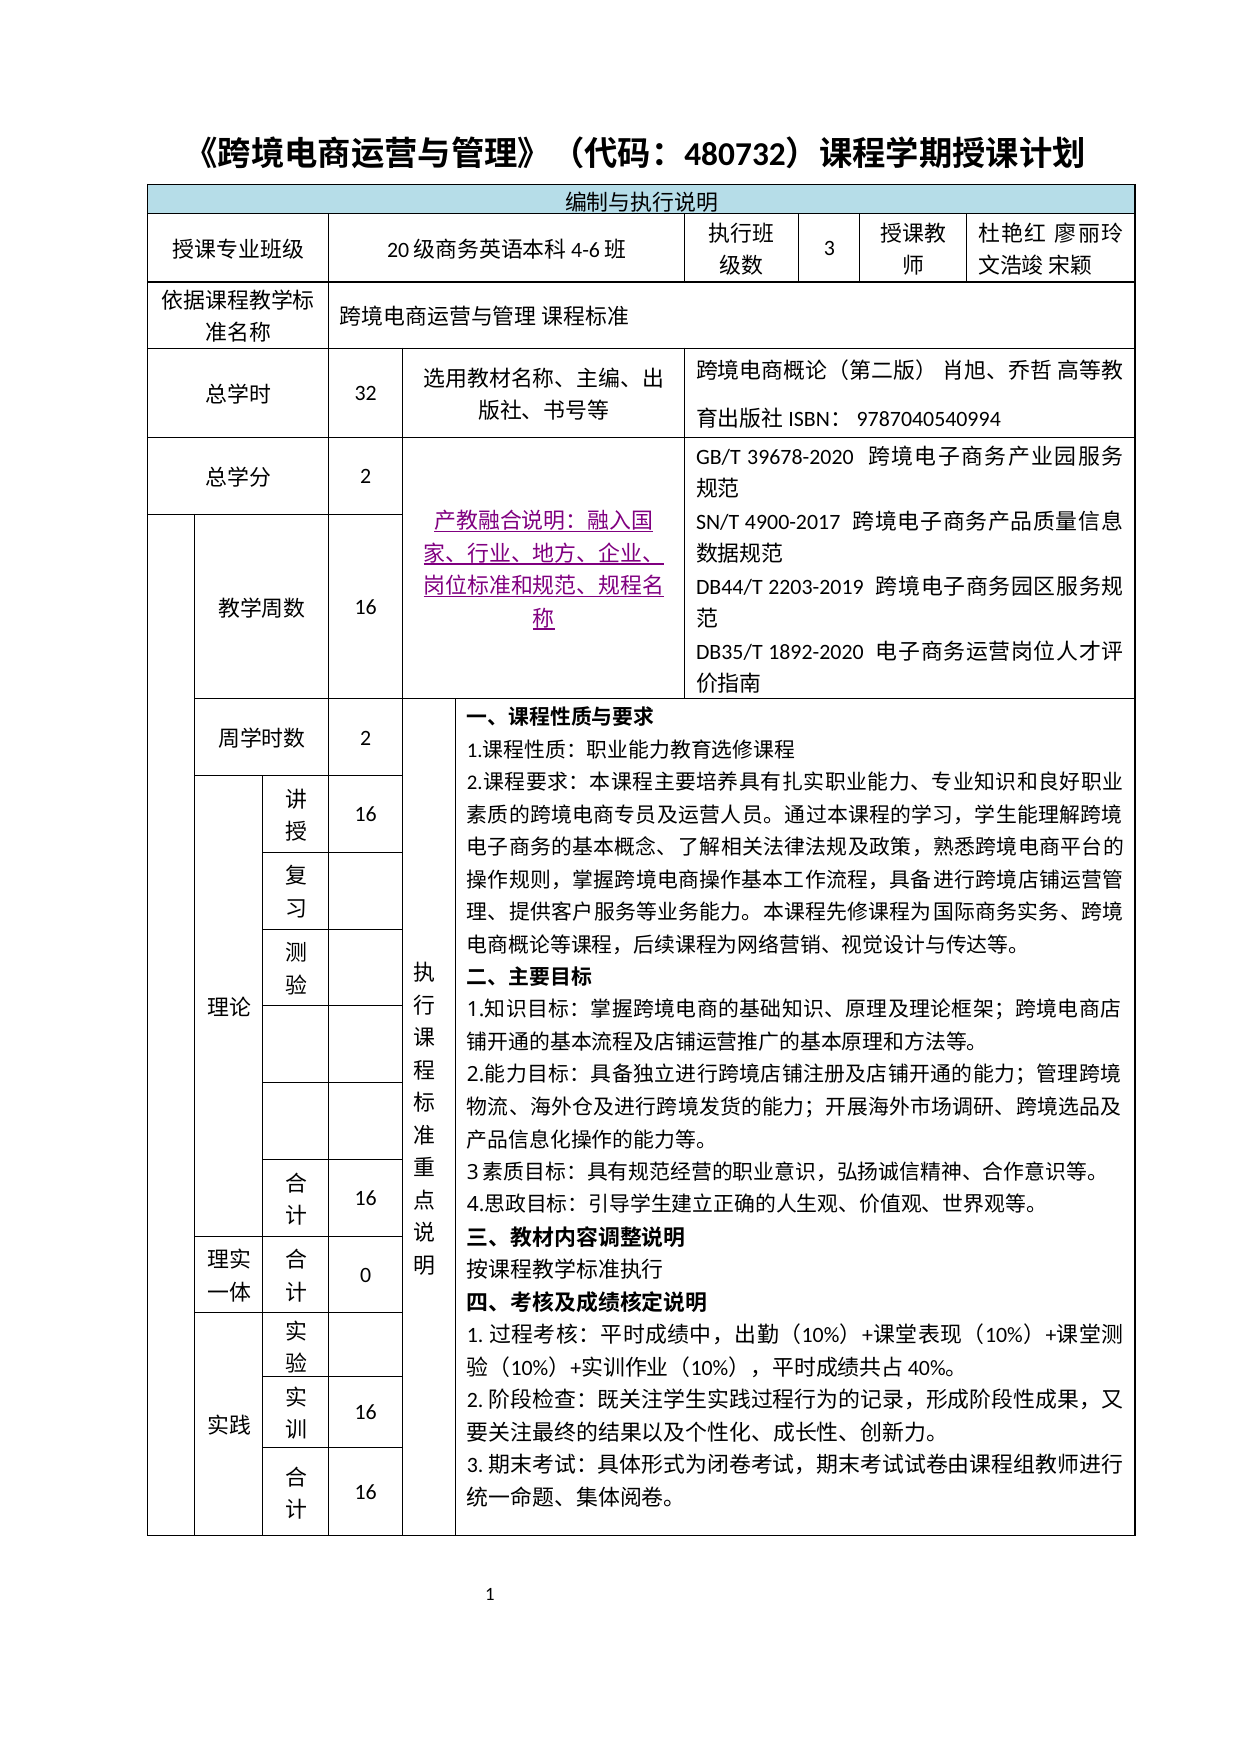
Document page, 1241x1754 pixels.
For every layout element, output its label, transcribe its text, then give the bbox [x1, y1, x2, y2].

table_cell 3 [799, 214, 859, 281]
table_cell 16 [329, 1377, 402, 1447]
table_cell 总学分 [148, 438, 328, 514]
table_cell 合计 [263, 1160, 328, 1236]
table_cell 测验 [263, 930, 328, 1005]
table_cell GB/T 39678-2020 跨境电子商务产业园服务规范 SN/T 4900-2017 跨境电子商务产品质量信息数据规范 DB44/T 2203-2019 跨境电子商务园区服务规范 DB35/T 1892-2020 电子商务运营岗位人才评价指南 [685, 438, 1134, 698]
table_cell 总学时 [148, 349, 328, 437]
table_cell 杜艳红 廖丽玲 文浩竣 宋颖 [967, 214, 1134, 281]
table_cell 32 [329, 349, 402, 437]
table_cell 16 [329, 1448, 402, 1535]
table_cell 理论 [195, 776, 262, 1236]
table_cell [329, 1083, 402, 1159]
table_cell 讲授 [263, 776, 328, 852]
table_cell 理实一体 [195, 1237, 262, 1312]
table_cell 实验 [263, 1313, 328, 1376]
text 《跨境电商运营与管理》（代码：480732）课程学期授课计划 [148, 119, 1122, 184]
table_cell [263, 1006, 328, 1082]
table_cell 实践 [195, 1313, 262, 1535]
table_cell [263, 1083, 328, 1159]
table_cell 执行班 级数 [685, 214, 798, 281]
table_cell 合计 [263, 1237, 328, 1312]
table_cell 0 [329, 1237, 402, 1312]
table_cell 跨境电商运营与管理 课程标准 [329, 283, 1134, 347]
table_cell 授课教师 [860, 214, 966, 281]
table_cell 产教融合说明：融入国家、行业、地方、企业、岗位标准和规范、规程名称 [403, 438, 684, 698]
table_cell 课程性质与要求 1.课程性质：职业能力教育选修课程 2.课程要求：本课程主要培养具有扎实职业能力、专业知识和良好职业素质的跨境电商专员及运营人员。通过本课程的学习，学生能理解跨境电子商务的基本概念、了解相关法律法规及政策，熟悉跨境电商平台的操作规则，掌握跨境电商操作基本工作流程，具备进行跨境店铺运营管理、提供客户服务等业务能力。本课程先修课程为国际商务实务、跨境电商概论等课程，后续课程为网络营销、视觉设计与传达等。 二、主要目标 1.知识目标：掌握跨境电商的基础知识、原理及理论框架；跨境电商店铺开通的基本流程及店铺运营推广的基本原理和方法等。 2.能力目标：具备独立进行跨境店铺注册及店铺开通的能力；管理跨境物流、海外仓及进行跨境发货的能力；开展海外市场调研、跨境选品及产品信息化操作的能力等。 3素质目标：具有规范经营的职业意识，弘扬诚信精神、合作意识等。 4.思政目标：引导学生建立正确的人生观、价值观、世界观等。 三、教材内容调整说明 按课程教学标准执行 四、考核及成绩核定说明 1. 过程考核：平时成绩中，出勤（10%）+课堂表现（10%）+课堂测验（10%）+实训作业（10%），平时成绩共占40%。 2. 阶段检查：既关注学生实践过程行为的记录，形成阶段性成果，又要关注最终的结果以及个性化、成长性、创新力。 3. 期末考试：具体形式为闭卷考试，期末考试试卷由课程组教师进行统一命题、集体阅卷。 [456, 699, 1134, 1535]
table_cell 教学周数 [195, 515, 328, 698]
table_cell 20级商务英语本科4-6班 [329, 214, 684, 281]
table_cell 选用教材名称、主编、出版社、书号等 [403, 349, 684, 437]
table_cell 16 [329, 776, 402, 852]
table_cell 依据课程教学标准名称 [148, 283, 328, 347]
table_cell 复习 [263, 853, 328, 928]
table_cell [329, 930, 402, 1005]
table_cell 16 [329, 515, 402, 698]
table_cell [329, 1313, 402, 1376]
table_cell 执行课程标准重点说明 [403, 699, 455, 1535]
table_cell [148, 515, 194, 1535]
table_header 编制与执行说明 [148, 185, 1134, 213]
table_cell [329, 1006, 402, 1082]
table_cell 周学时数 [195, 699, 328, 775]
table_cell 2 [329, 438, 402, 514]
table_cell 授课专业班级 [148, 214, 328, 281]
table_cell 跨境电商概论（第二版） 肖旭、乔哲 高等教育出版社 ISBN： 9787040540994 [685, 349, 1134, 437]
table_cell 2 [329, 699, 402, 775]
table_cell [329, 853, 402, 928]
table_cell 合计 [263, 1448, 328, 1535]
table_cell 实训 [263, 1377, 328, 1447]
table_cell 16 [329, 1160, 402, 1236]
